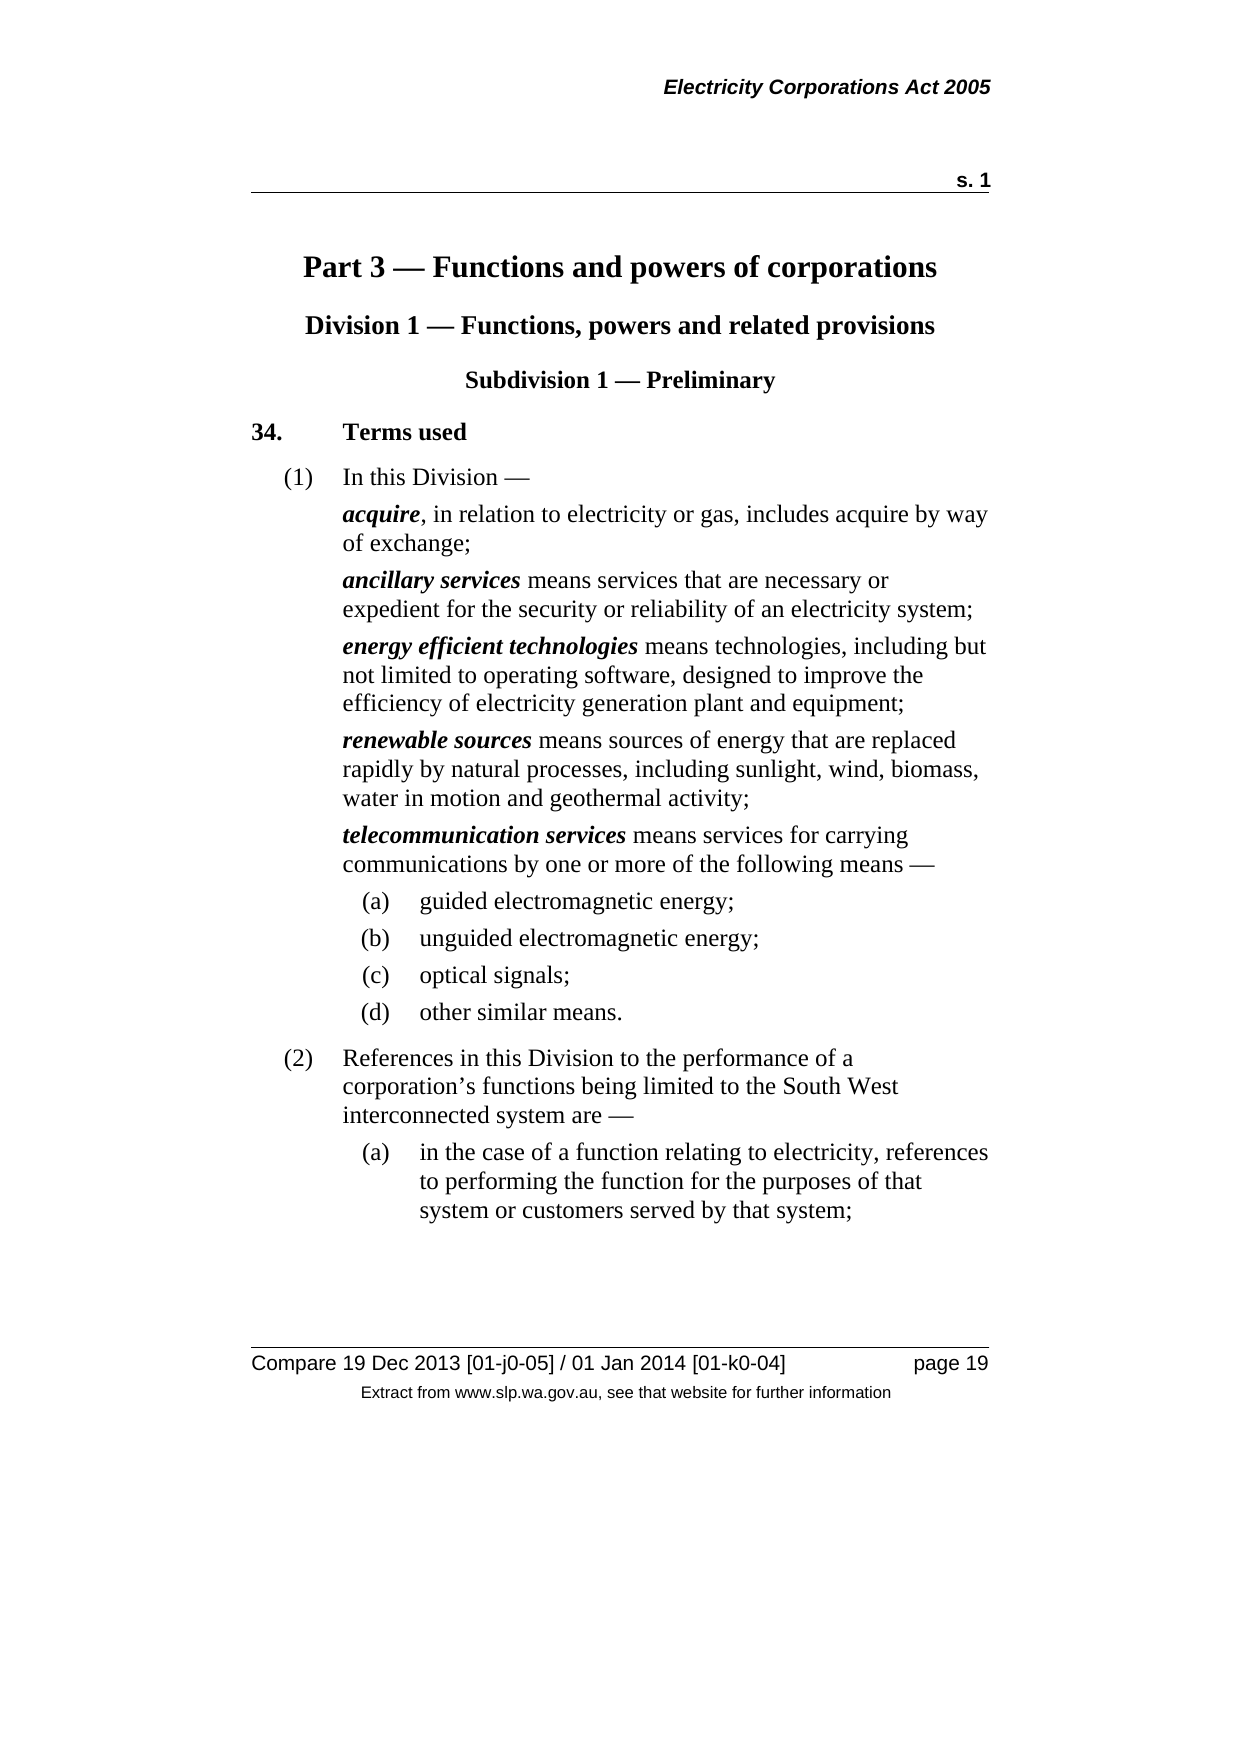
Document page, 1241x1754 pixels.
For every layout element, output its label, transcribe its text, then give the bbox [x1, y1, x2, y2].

text renewable sources means sources of energy that are replaced rapidly by natural processes, including sunlight, wind, biomass, water in motion and geothermal activity; [251, 726, 989, 812]
subtitle Subdivision 1 — Preliminary [251, 365, 989, 394]
text (a) guided electromagnetic energy; [251, 886, 989, 915]
text energy efficient technologies means technologies, including but not limited to operating software, designed to improve the efficiency of electricity generation plant and equipment; [251, 631, 989, 717]
subtitle Part 3 — Functions and powers of corporations [251, 248, 989, 284]
text ancillary services means services that are necessary or expedient for the security or reliability of an electricity system; [251, 565, 989, 623]
text (1) In this Division — [251, 462, 989, 491]
subtitle Division 1 — Functions, powers and related provisions [251, 309, 989, 340]
text acquire, in relation to electricity or gas, includes acquire by way of exchange; [251, 499, 989, 557]
text (b) unguided electromagnetic energy; [251, 923, 989, 952]
text (c) optical signals; [251, 960, 989, 989]
subtitle 34. Terms used [251, 417, 989, 446]
text telecommunication services means services for carrying communications by one or more of the following means — [251, 820, 989, 878]
text (d) other similar means. [251, 997, 989, 1026]
text (a) in the case of a function relating to electricity, references to performing the function for the purposes of that system or customers served by that system; [251, 1137, 989, 1223]
text (2) References in this Division to the performance of a corporation’s functions being limited to the South West interconnected system are — [251, 1043, 989, 1129]
